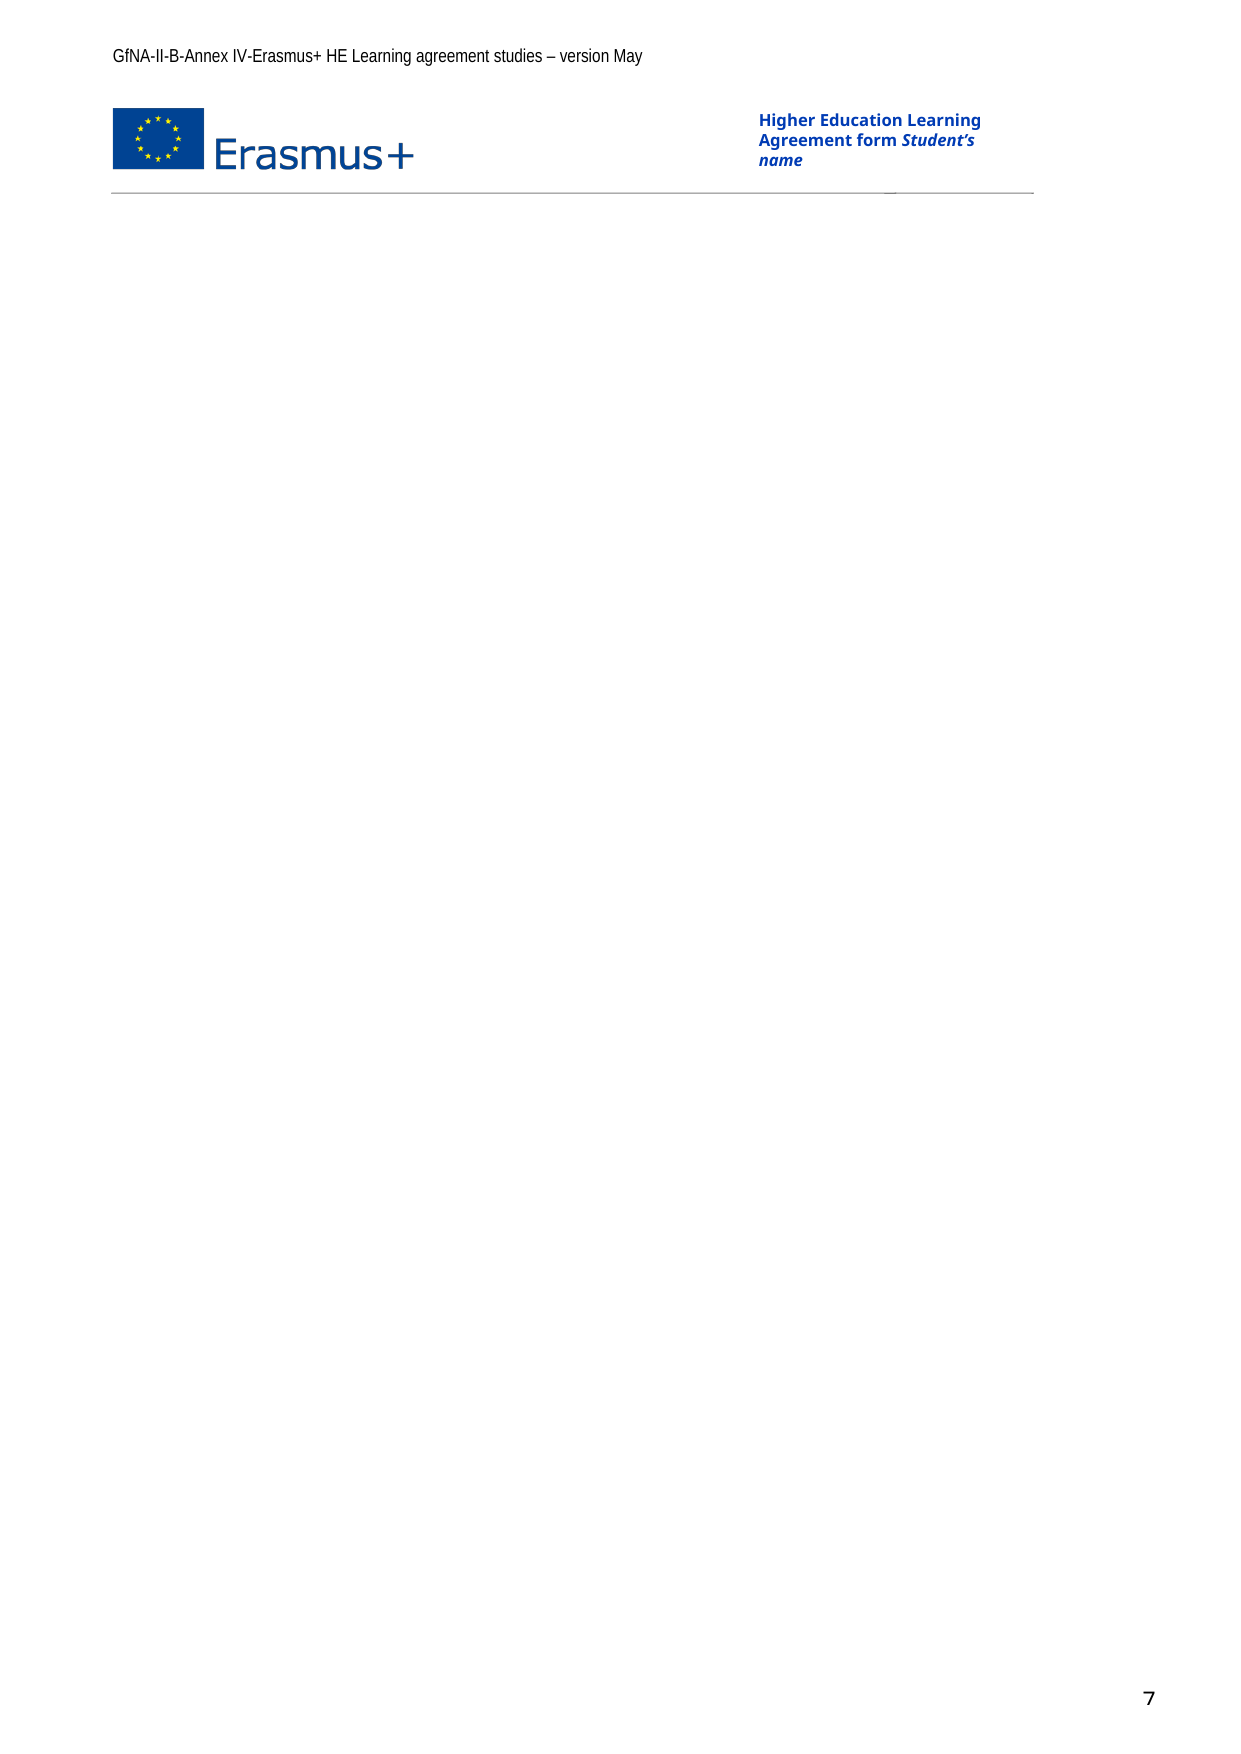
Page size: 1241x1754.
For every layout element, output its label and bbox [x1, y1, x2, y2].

picture [112, 108, 414, 170]
